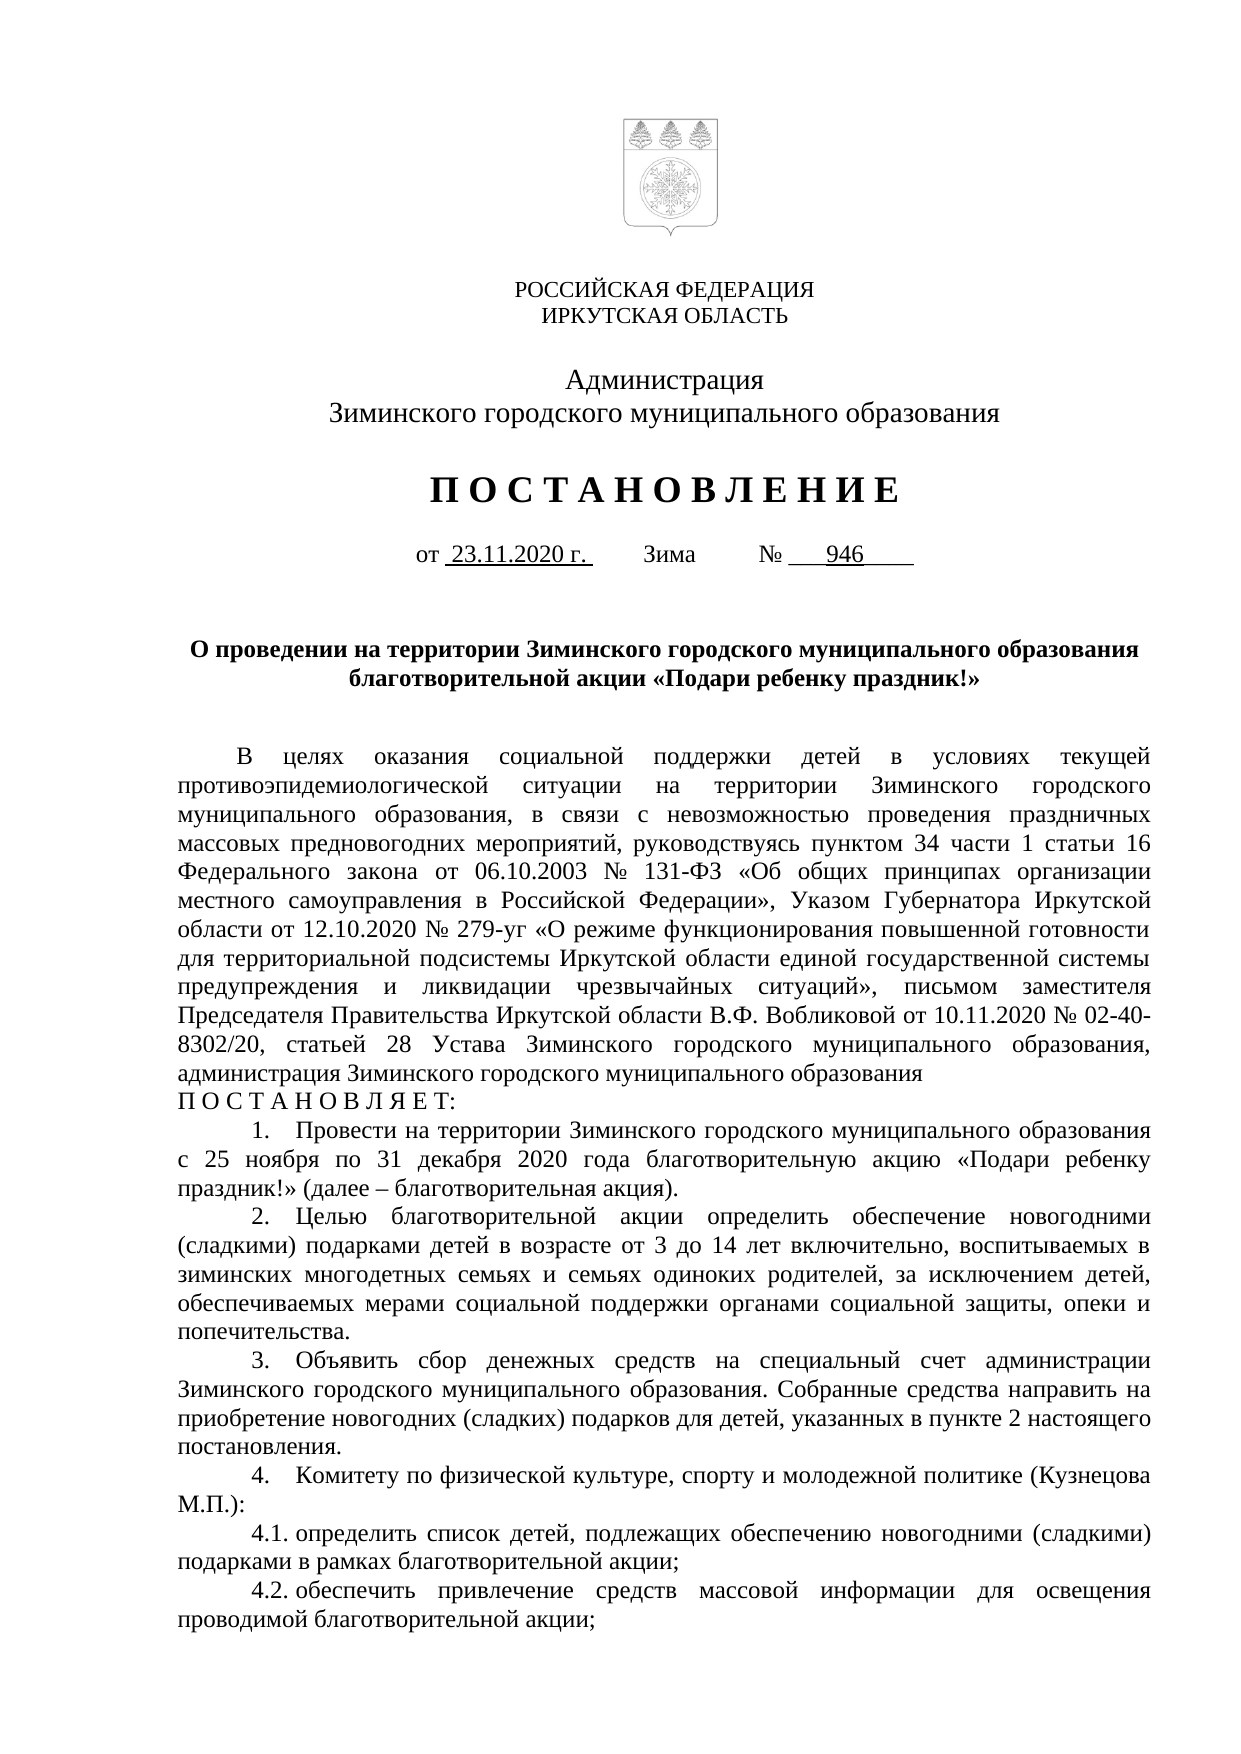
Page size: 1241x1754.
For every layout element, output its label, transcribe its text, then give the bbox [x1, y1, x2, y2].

text ИРКУТСКАЯ ОБЛАСТЬ [177, 302, 1152, 328]
text П О С Т А Н О В Л Е Н И Е [177, 468, 1152, 511]
text О проведении на территории Зиминского городского муниципального образования благотворительной акции «Подари ребенку праздник!» [177, 634, 1152, 692]
list Комитету по физической культуре, спорту и молодежной политике (Кузнецова М.П.): [177, 1460, 1152, 1518]
text В целях оказания социальной поддержки детей в условиях текущей противоэпидемиологической ситуации на территории Зиминского городского муниципального образования, в связи с невозможностью проведения праздничных массовых предновогодних мероприятий, руководствуясь пунктом 34 части 1 статьи 16 Федерального закона от 06.10.2003 № 131-ФЗ «Об общих принципах организации местного самоуправления в Российской Федерации», Указом Губернатора Иркутской области от 12.10.2020 № 279-уг «О режиме функционирования повышенной готовности для территориальной подсистемы Иркутской области единой государственной системы предупреждения и ликвидации чрезвычайных ситуаций», письмом заместителя Председателя Правительства Иркутской области В.Ф. Вобликовой от 10.11.2020 № 02-40-8302/20, статьей 28 Устава Зиминского городского муниципального образования, администрация Зиминского городского муниципального образования [177, 741, 1152, 1086]
list определить список детей, подлежащих обеспечению новогодними (сладкими) подарками в рамках благотворительной акции; [177, 1518, 1152, 1575]
text Администрация [177, 362, 1152, 396]
text от 23.11.2020 г. Зима № ___946____ [177, 539, 1152, 568]
list Объявить сбор денежных средств на специальный счет администрации Зиминского городского муниципального образования. Собранные средства направить на приобретение новогодних (сладких) подарков для детей, указанных в пункте 2 настоящего постановления. [177, 1345, 1152, 1460]
text П О С Т А Н О В Л Я Е Т: [177, 1086, 1152, 1115]
picture [620, 118, 727, 239]
list Провести на территории Зиминского городского муниципального образования с 25 ноября по 31 декабря 2020 года благотворительную акцию «Подари ребенку праздник!» (далее – благотворительная акция). [177, 1115, 1152, 1201]
list обеспечить привлечение средств массовой информации для освещения проводимой благотворительной акции; [177, 1575, 1152, 1633]
list Целью благотворительной акции определить обеспечение новогодними (сладкими) подарками детей в возрасте от 3 до 14 лет включительно, воспитываемых в зиминских многодетных семьях и семьях одиноких родителей, за исключением детей, обеспечиваемых мерами социальной поддержки органами социальной защиты, опеки и попечительства. [177, 1201, 1152, 1345]
text РОССИЙСКАЯ ФЕДЕРАЦИЯ [177, 276, 1152, 302]
text Зиминского городского муниципального образования [177, 396, 1152, 429]
